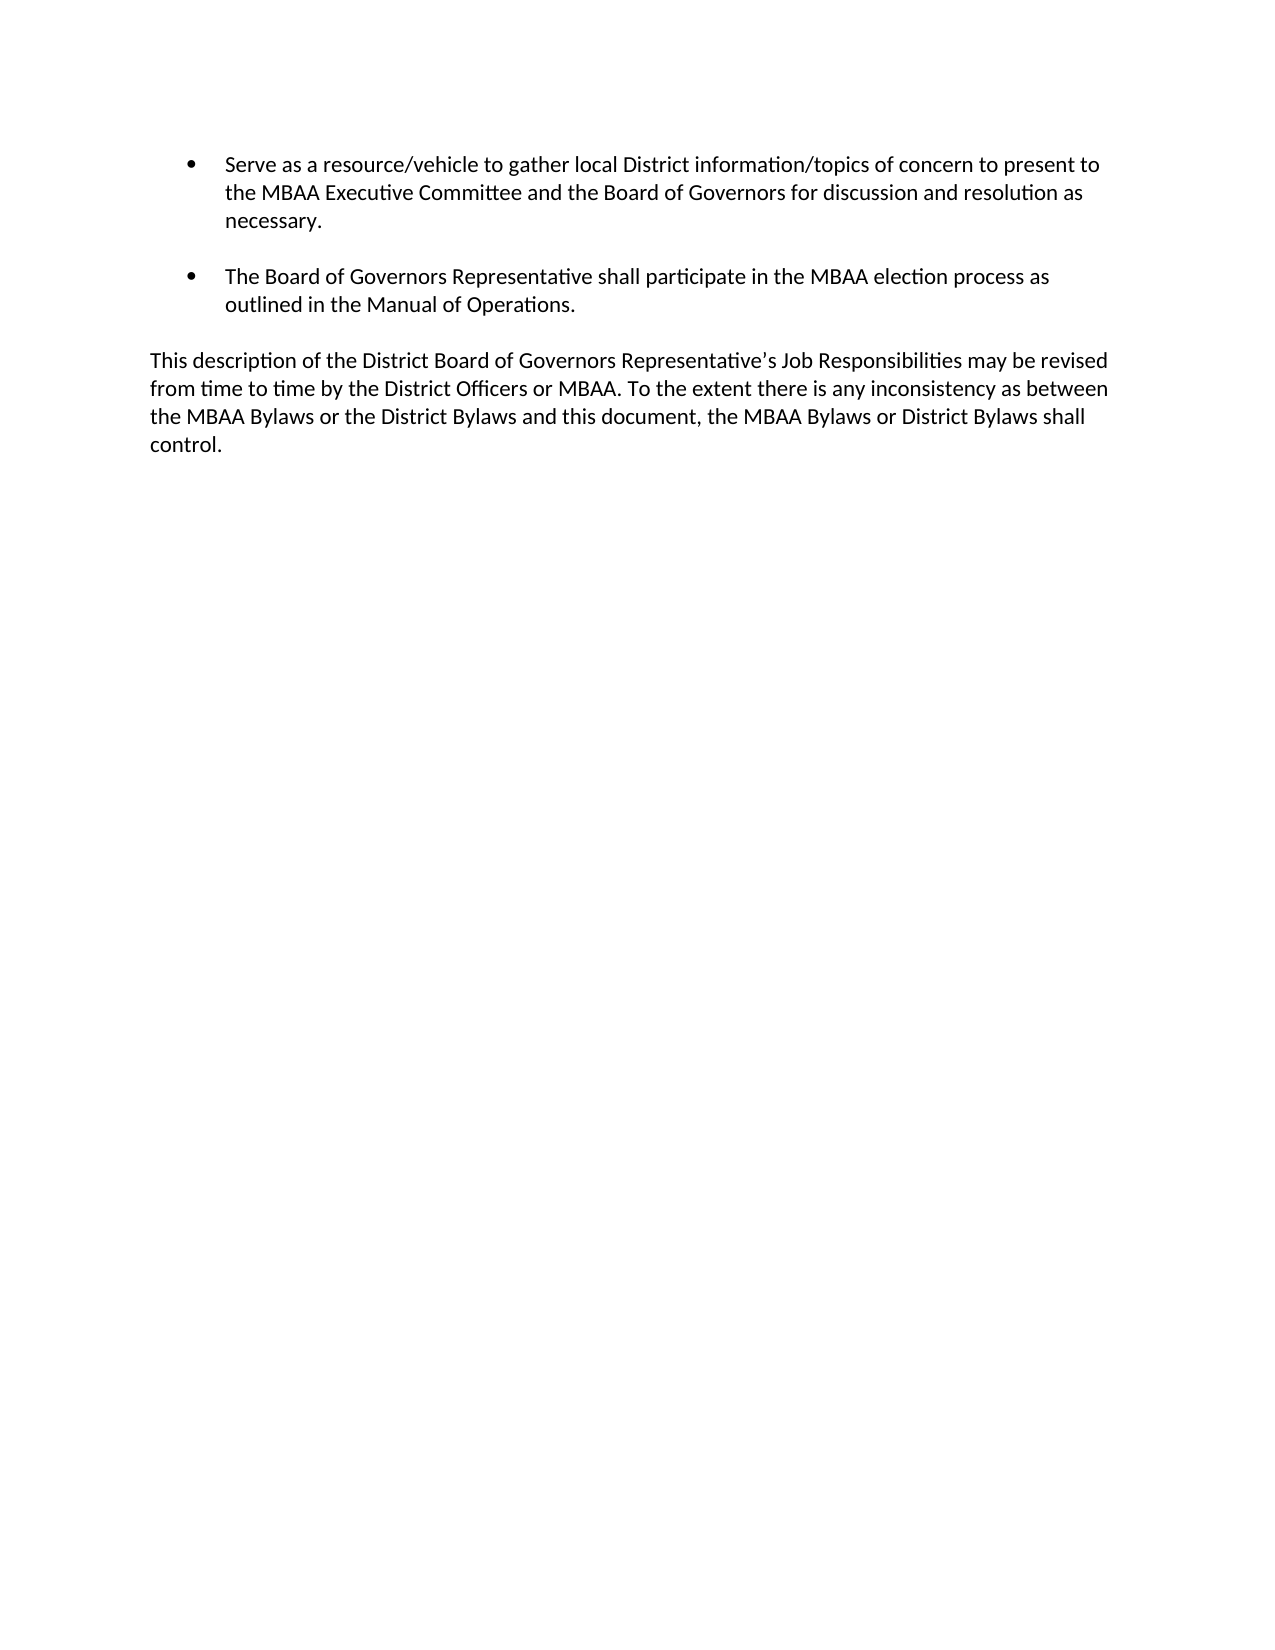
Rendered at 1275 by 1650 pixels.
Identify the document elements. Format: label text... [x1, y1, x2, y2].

list The Board of Governors Representative shall participate in the MBAA election process as outlined in the Manual of Operations. [187, 262, 1125, 318]
list Serve as a resource/vehicle to gather local District information/topics of concern to present to the MBAA Executive Committee and the Board of Governors for discussion and resolution as necessary. [187, 150, 1125, 234]
text This description of the District Board of Governors Representative’s Job Responsibilities may be revised from time to time by the District Officers or MBAA. To the extent there is any inconsistency as between the MBAA Bylaws or the District Bylaws and this document, the MBAA Bylaws or District Bylaws shall control. [150, 346, 1125, 458]
